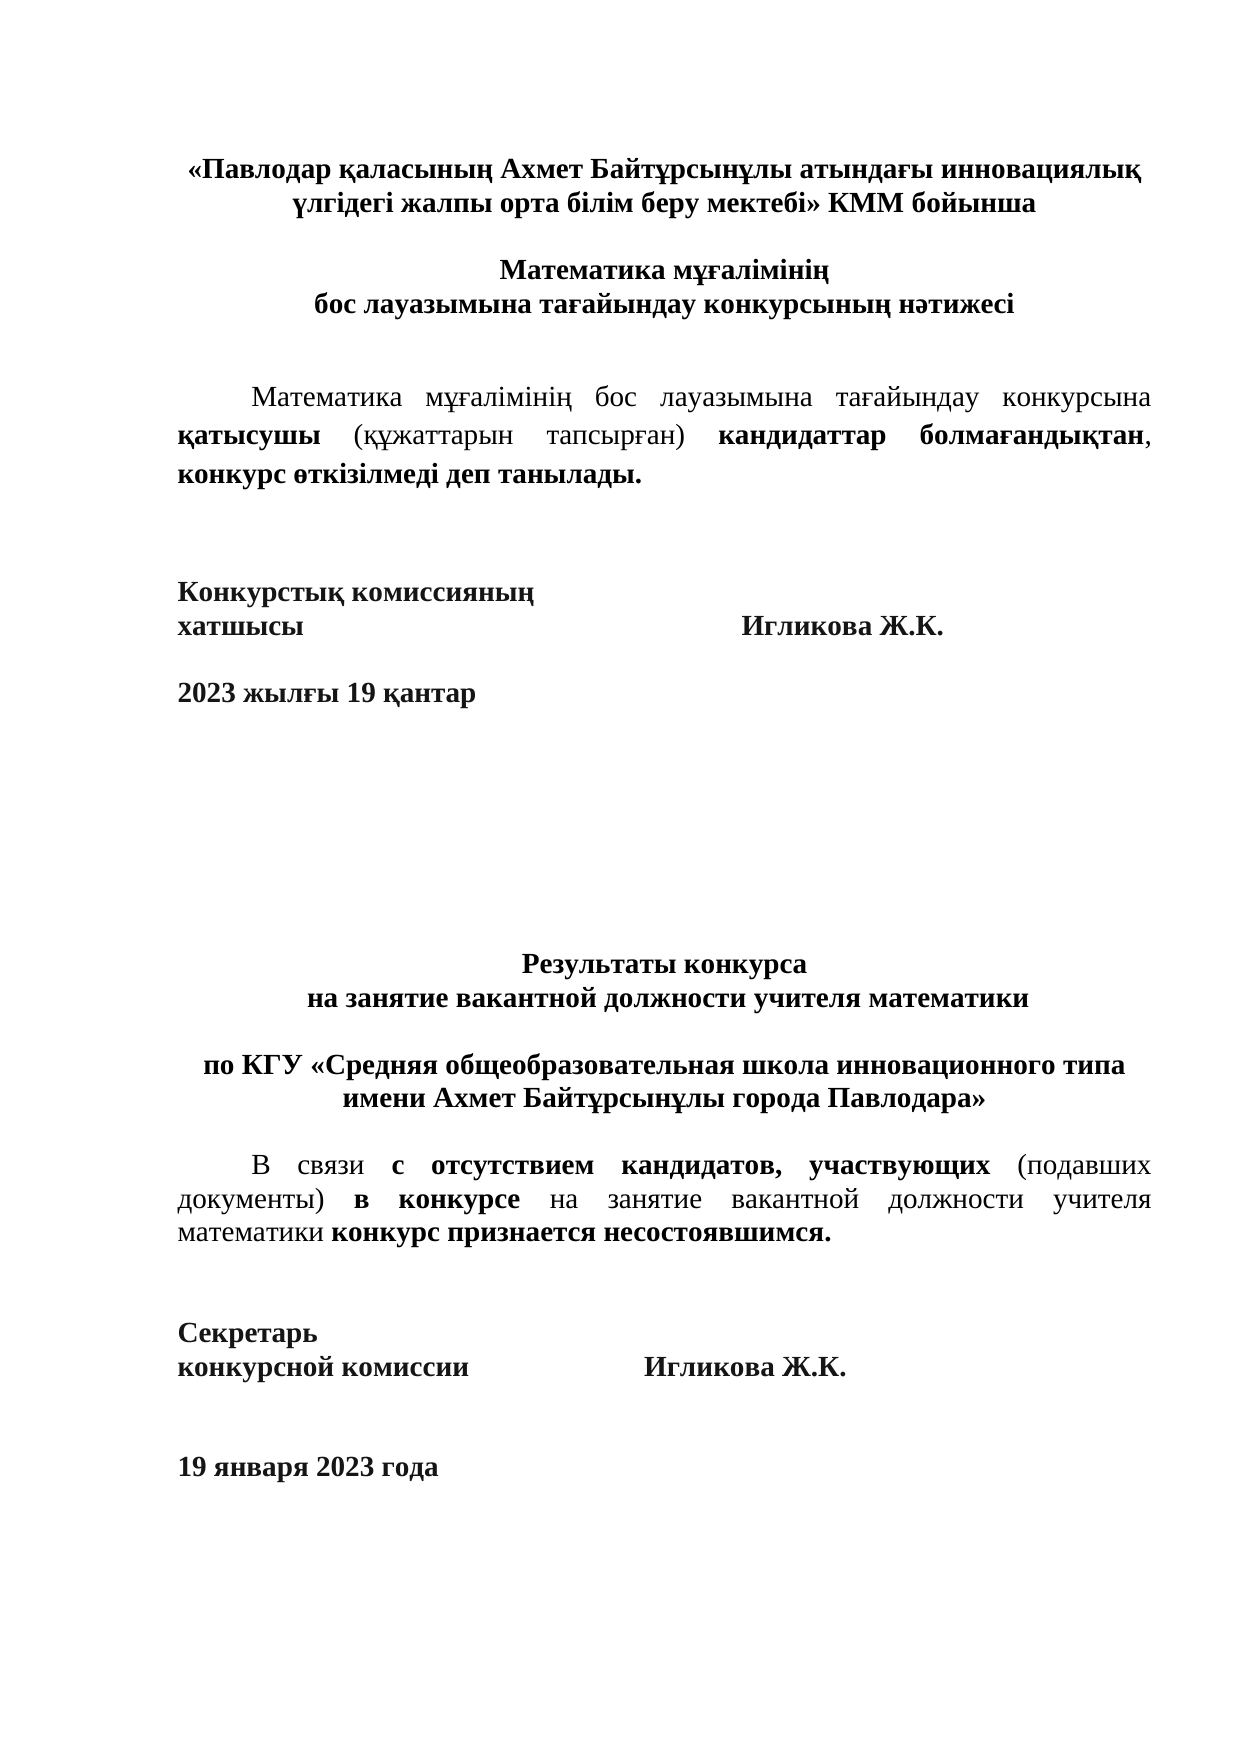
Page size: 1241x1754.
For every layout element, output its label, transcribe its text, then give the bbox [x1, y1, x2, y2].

text Результаты конкурса [177, 946, 1152, 980]
text «Павлодар қаласының Ахмет Байтұрсынұлы атындағы инновациялық үлгідегі жалпы орта білім беру мектебі» КММ бойынша [177, 152, 1152, 219]
text 2023 жылғы 19 қантар [177, 675, 1152, 709]
text бос лауазымына тағайындау конкурсының нәтижесі [177, 286, 1152, 319]
text конкурсной комиссии Игликова Ж.К. [177, 1349, 1152, 1382]
text Конкурстық комиссияның [177, 574, 1152, 608]
text Математика мұғалімінің бос лауазымына тағайындау конкурсына қатысушы (құжаттарын тапсырған) кандидаттар болмағандықтан, конкурс өткізілмеді деп танылады. [177, 379, 1152, 489]
text Математика мұғалімінің [177, 252, 1152, 286]
text на занятие вакантной должности учителя математики [133, 980, 1152, 1013]
text В связи с отсутствием кандидатов, участвующих (подавших документы) в конкурсе на занятие вакантной должности учителя математики конкурс признается несостоявшимся. [177, 1147, 1152, 1248]
text по КГУ «Средняя общеобразовательная школа инновационного типа имени Ахмет Байтұрсынұлы города Павлодара» [177, 1047, 1152, 1114]
text Секретарь [177, 1315, 1152, 1349]
text хатшысы Игликова Ж.К. [177, 608, 1152, 642]
text 19 января 2023 года [177, 1449, 1152, 1483]
